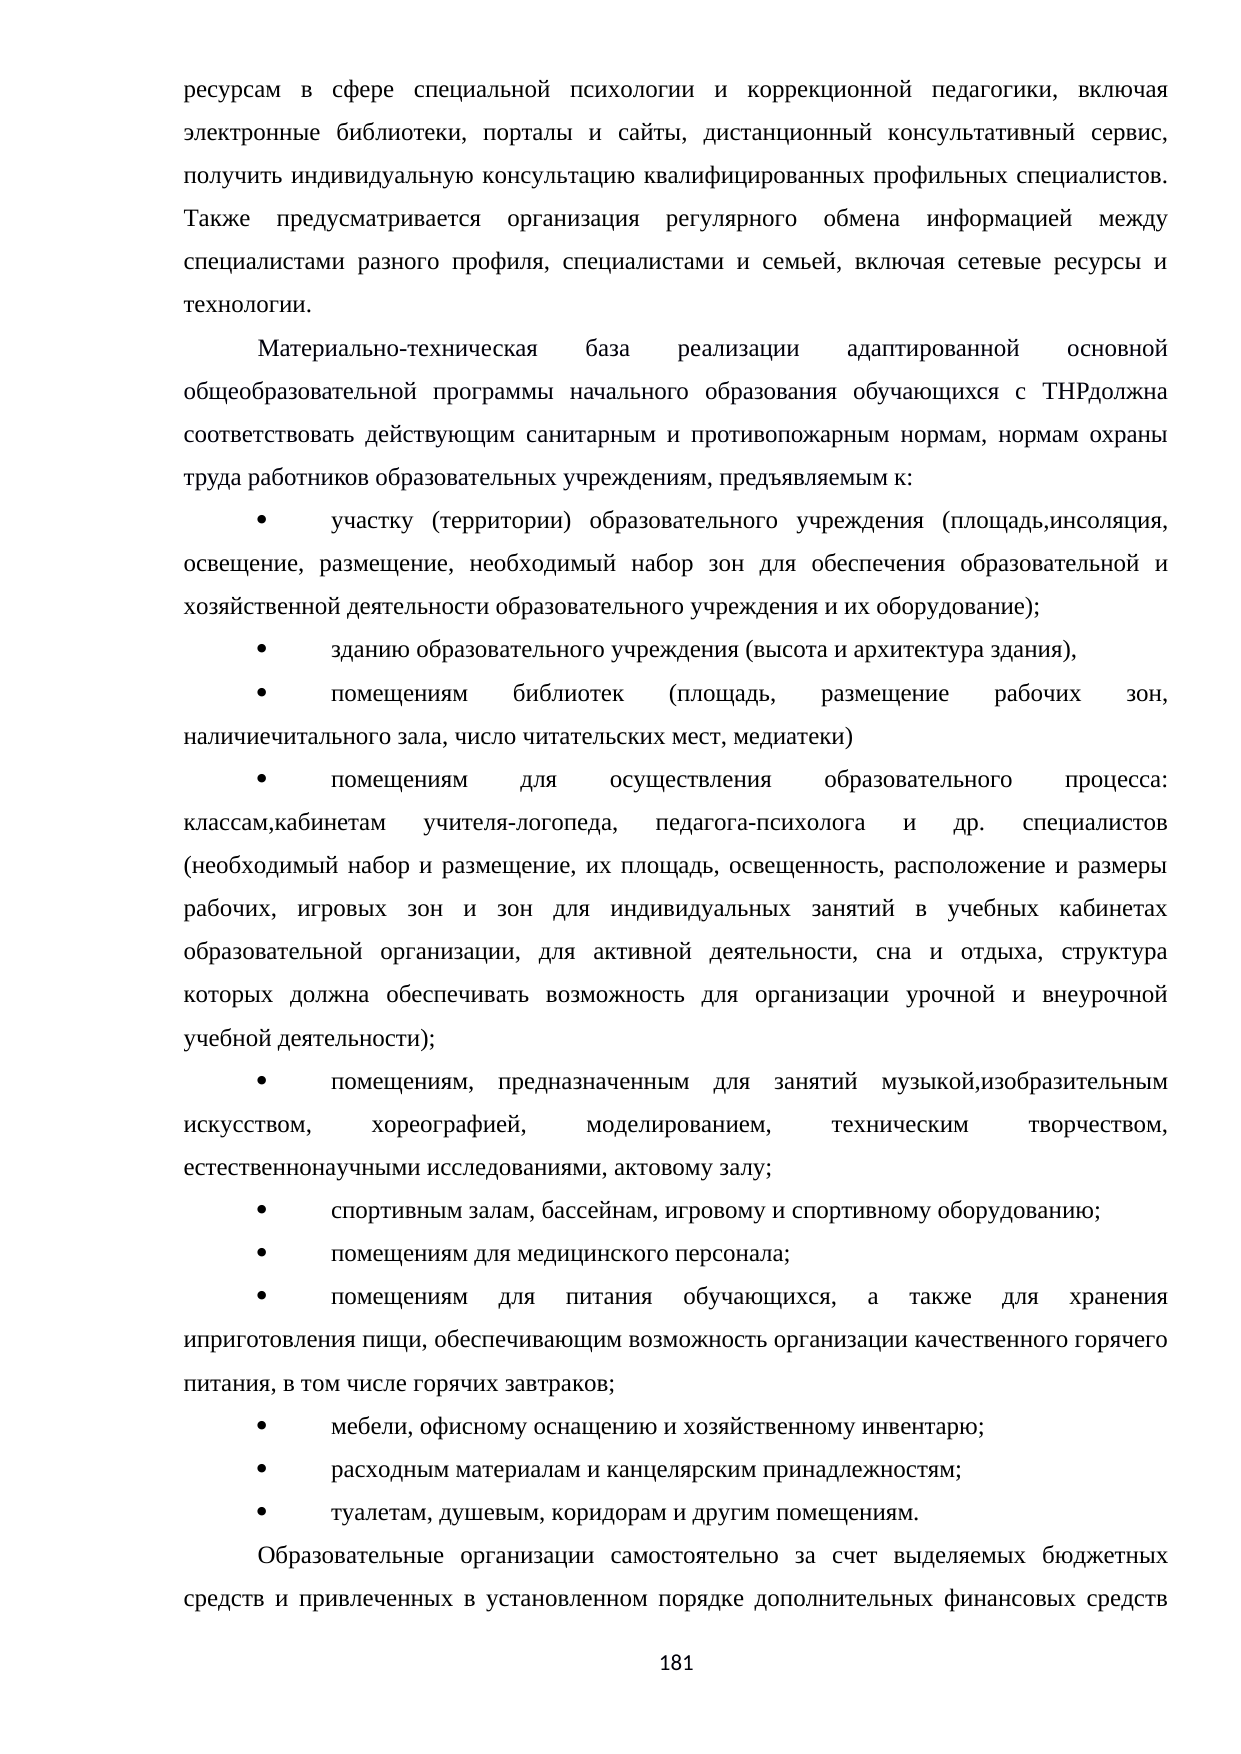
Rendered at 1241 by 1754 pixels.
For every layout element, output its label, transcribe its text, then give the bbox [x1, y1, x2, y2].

list помещениям для медицинского персонала; [183, 1238, 1169, 1267]
list помещениям для осуществления образовательного процесса: классам,кабинетам учителя-логопеда, педагога-психолога и др. специалистов (необходимый набор и размещение, их площадь, освещенность, расположение и размеры рабочих, игровых зон и зон для индивидуальных занятий в учебных кабинетах образовательной организации, для активной деятельности, сна и отдыха, структура которых должна обеспечивать возможность для организации урочной и внеурочной учебной деятельности); [183, 764, 1169, 1051]
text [183, 74, 1169, 318]
list расходным материалам и канцелярским принадлежностям; [183, 1454, 1169, 1483]
list участку (территории) образовательного учреждения (площадь,инсоляция, освещение, размещение, необходимый набор зон для обеспечения образовательной и хозяйственной деятельности образовательного учреждения и их оборудование); [183, 505, 1169, 620]
list мебели, офисному оснащению и хозяйственному инвентарю; [183, 1411, 1169, 1439]
list помещениям для питания обучающихся, а также для хранения иприготовления пищи, обеспечивающим возможность организации качественного горячего питания, в том числе горячих завтраков; [183, 1281, 1169, 1396]
list зданию образовательного учреждения (высота и архитектура здания), [183, 634, 1169, 663]
list туалетам, душевым, коридорам и другим помещениям. [183, 1497, 1169, 1526]
list спортивным залам, бассейнам, игровому и спортивному оборудованию; [183, 1195, 1169, 1224]
list помещениям библиотек (площадь, размещение рабочих зон, наличиечитального зала, число читательских мест, медиатеки) [183, 678, 1169, 749]
text Материально-техническая база реализации адаптированной основной общеобразовательной программы начального образования обучающихся с ТНРдолжна соответствовать действующим санитарным и противопожарным нормам, нормам охраны труда работников образовательных учреждениям, предъявляемым к: [183, 333, 1169, 491]
list помещениям, предназначенным для занятий музыкой,изобразительным искусством, хореографией, моделированием, техническим творчеством, естественнонаучными исследованиями, актовому залу; [183, 1066, 1169, 1181]
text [183, 1540, 1169, 1612]
